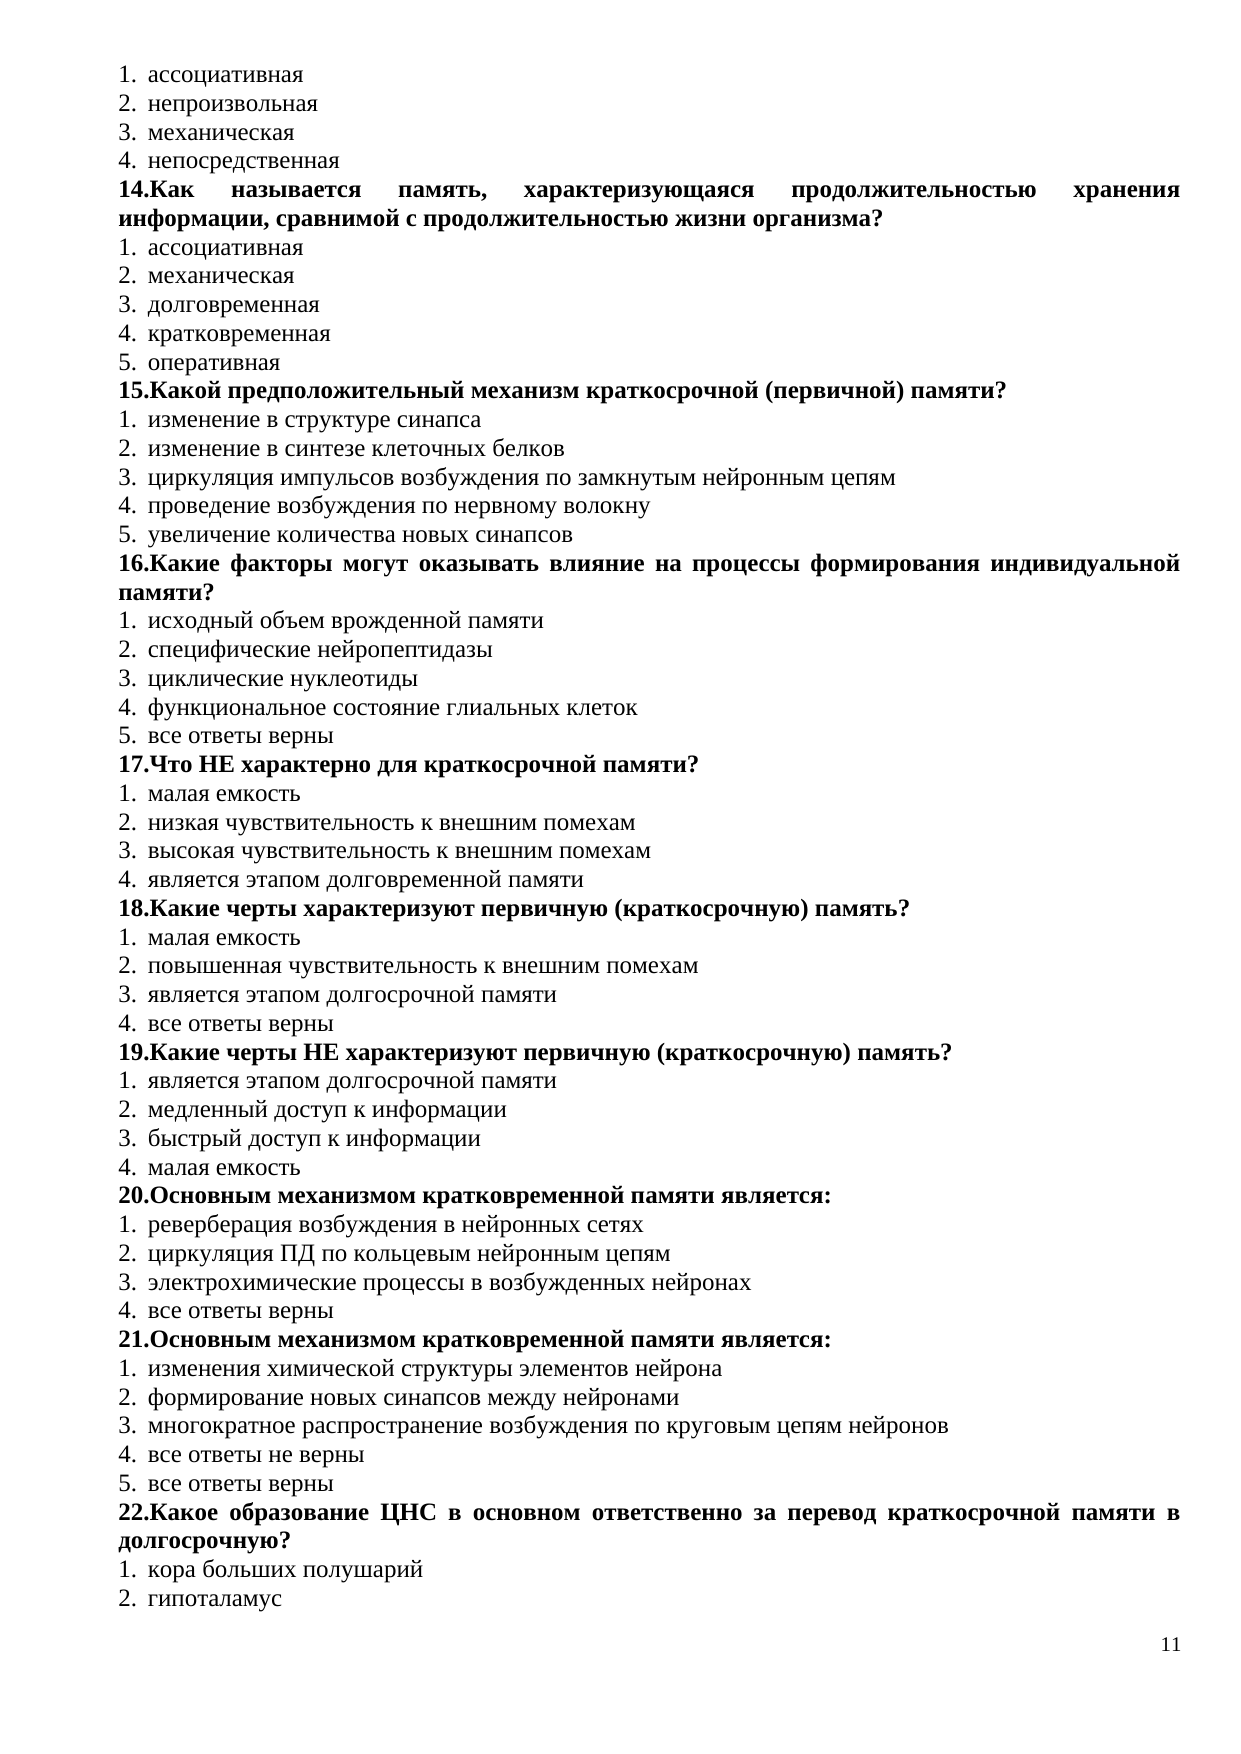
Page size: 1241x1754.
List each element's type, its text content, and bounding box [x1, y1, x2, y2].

list является этапом долговременной памяти [118, 864, 1181, 893]
list кратковременная [118, 318, 1181, 347]
list реверберация возбуждения в нейронных сетях [118, 1209, 1181, 1238]
list оперативная [118, 347, 1181, 375]
list механическая [118, 260, 1181, 289]
list циклические нуклеотиды [118, 663, 1181, 692]
list медленный доступ к информации [118, 1094, 1181, 1123]
list все ответы верны [118, 1468, 1181, 1497]
list все ответы верны [118, 1295, 1181, 1324]
list ассоциативная [118, 59, 1181, 88]
list непроизвольная [118, 88, 1181, 117]
list увеличение количества новых синапсов [118, 519, 1181, 548]
list циркуляция импульсов возбуждения по замкнутым нейронным цепям [118, 462, 1181, 490]
list изменения химической структуры элементов нейрона [118, 1353, 1181, 1382]
list малая емкость [118, 922, 1181, 950]
list гипоталамус [118, 1583, 1181, 1612]
list является этапом долгосрочной памяти [118, 979, 1181, 1008]
list ассоциативная [118, 232, 1181, 260]
list формирование новых синапсов между нейронами [118, 1382, 1181, 1410]
list изменение в синтезе клеточных белков [118, 433, 1181, 462]
text 22.Какое образование ЦНС в основном ответственно за перевод краткосрочной памяти в долгосрочную? [118, 1497, 1181, 1554]
list все ответы верны [118, 1008, 1181, 1037]
text 14.Как называется память, характеризующаяся продолжительностью хранения информации, сравнимой с продолжительностью жизни организма? [118, 174, 1181, 232]
list является этапом долгосрочной памяти [118, 1065, 1181, 1094]
text 21.Основным механизмом кратковременной памяти является: [118, 1324, 1181, 1353]
list быстрый доступ к информации [118, 1123, 1181, 1152]
text 19.Какие черты НЕ характеризуют первичную (краткосрочную) память? [118, 1037, 1181, 1065]
list изменение в структуре синапса [118, 404, 1181, 433]
text 16.Какие факторы могут оказывать влияние на процессы формирования индивидуальной памяти? [118, 548, 1181, 605]
list специфические нейропептидазы [118, 634, 1181, 663]
list электрохимические процессы в возбужденных нейронах [118, 1267, 1181, 1295]
list исходный объем врожденной памяти [118, 605, 1181, 634]
list малая емкость [118, 778, 1181, 807]
list механическая [118, 117, 1181, 145]
list долговременная [118, 289, 1181, 318]
list многократное распространение возбуждения по круговым цепям нейронов [118, 1410, 1181, 1439]
text 15.Какой предположительный механизм краткосрочной (первичной) памяти? [118, 375, 1181, 404]
list низкая чувствительность к внешним помехам [118, 807, 1181, 835]
text 18.Какие черты характеризуют первичную (краткосрочную) память? [118, 893, 1181, 922]
list кора больших полушарий [118, 1554, 1181, 1583]
list малая емкость [118, 1152, 1181, 1180]
list все ответы верны [118, 720, 1181, 749]
list функциональное состояние глиальных клеток [118, 692, 1181, 720]
list проведение возбуждения по нервному волокну [118, 490, 1181, 519]
text 20.Основным механизмом кратковременной памяти является: [118, 1180, 1181, 1209]
list повышенная чувствительность к внешним помехам [118, 950, 1181, 979]
list все ответы не верны [118, 1439, 1181, 1468]
text 17.Что НЕ характерно для краткосрочной памяти? [118, 749, 1181, 778]
list высокая чувствительность к внешним помехам [118, 835, 1181, 864]
list циркуляция ПД по кольцевым нейронным цепям [118, 1238, 1181, 1267]
list непосредственная [118, 145, 1181, 174]
